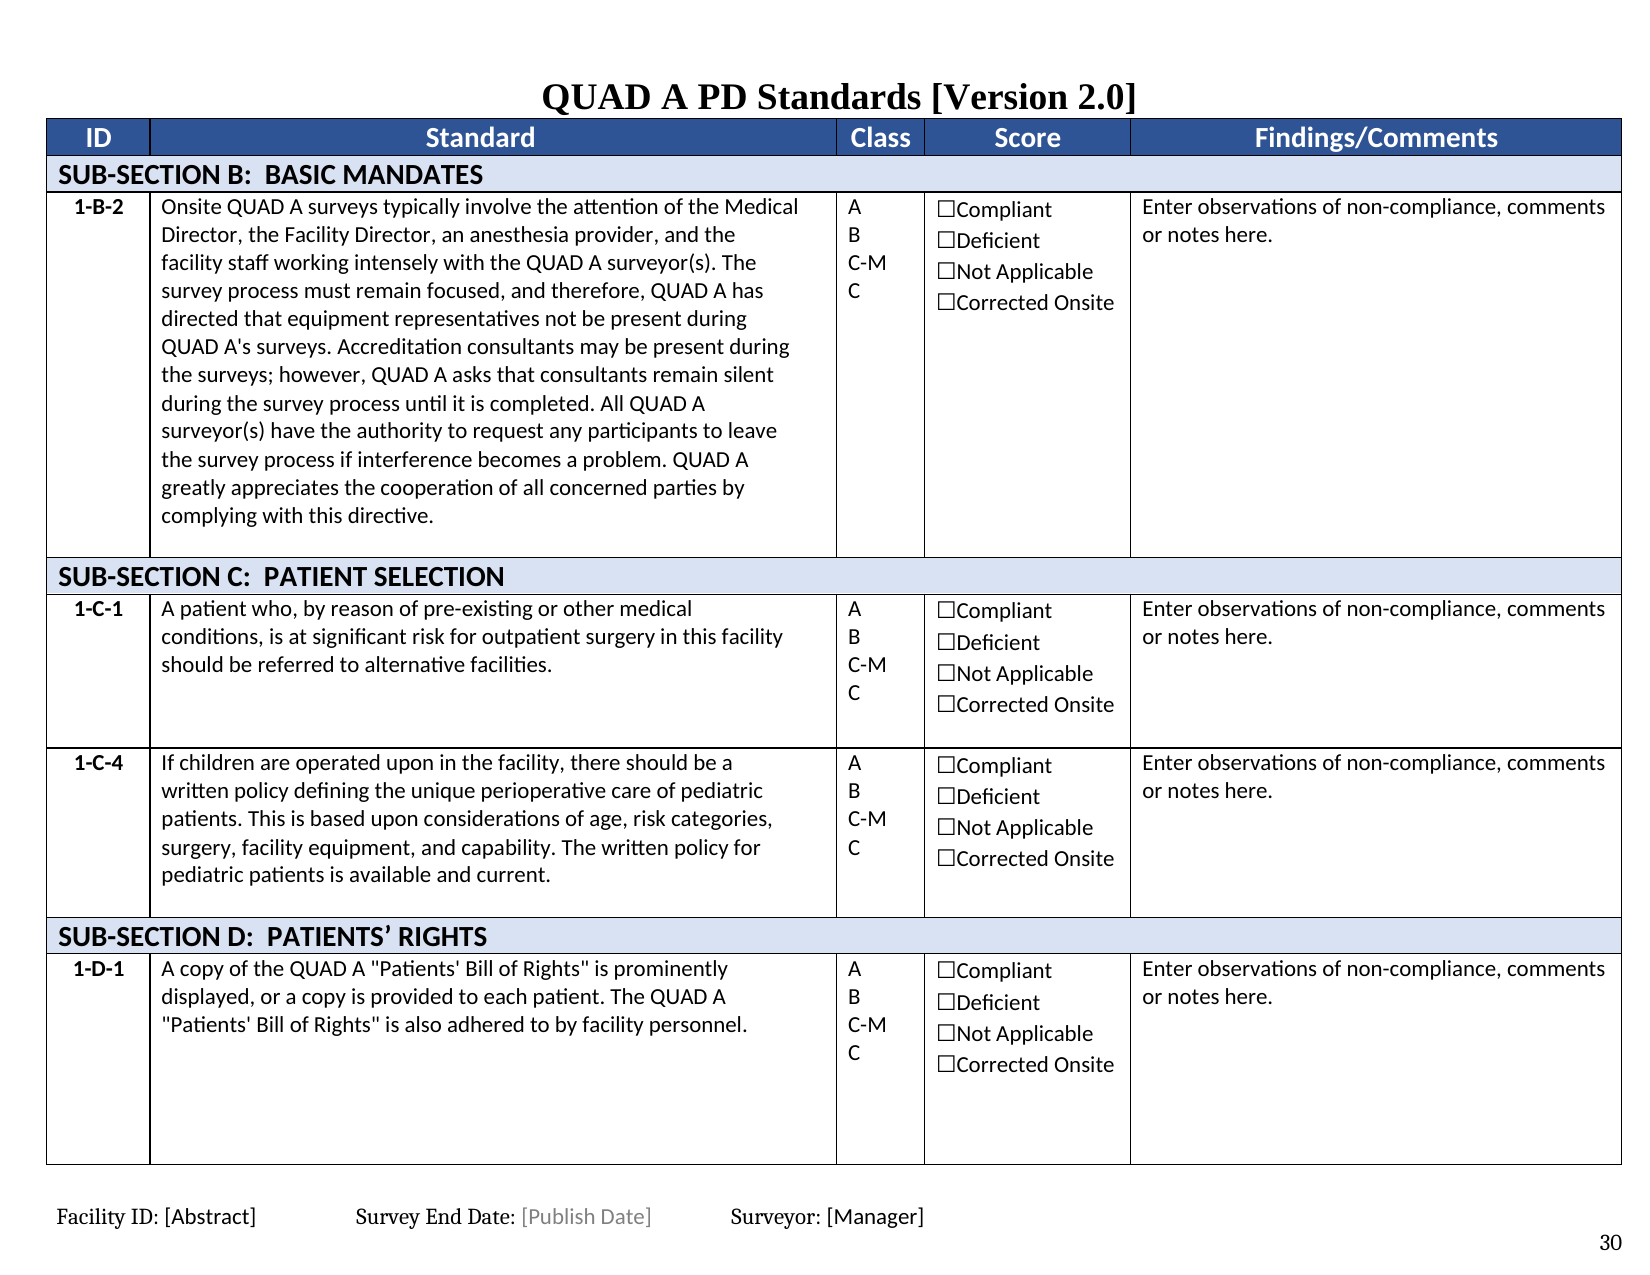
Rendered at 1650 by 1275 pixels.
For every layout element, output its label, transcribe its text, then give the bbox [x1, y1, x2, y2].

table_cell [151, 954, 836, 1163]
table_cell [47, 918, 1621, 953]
table_header Findings/Comments [1131, 119, 1621, 155]
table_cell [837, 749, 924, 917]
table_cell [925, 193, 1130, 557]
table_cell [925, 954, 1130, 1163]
table_header Class [837, 119, 924, 155]
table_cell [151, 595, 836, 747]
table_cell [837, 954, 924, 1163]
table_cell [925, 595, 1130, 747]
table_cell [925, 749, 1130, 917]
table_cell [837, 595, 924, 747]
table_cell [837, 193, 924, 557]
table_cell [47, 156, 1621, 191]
table_header [811, 119, 836, 155]
table_header Standard [151, 119, 811, 155]
table_header Score [925, 119, 1130, 155]
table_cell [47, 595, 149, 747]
table_header ID [47, 119, 149, 155]
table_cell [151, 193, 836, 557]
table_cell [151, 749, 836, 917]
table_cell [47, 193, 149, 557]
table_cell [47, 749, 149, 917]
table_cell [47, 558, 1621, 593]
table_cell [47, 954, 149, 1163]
